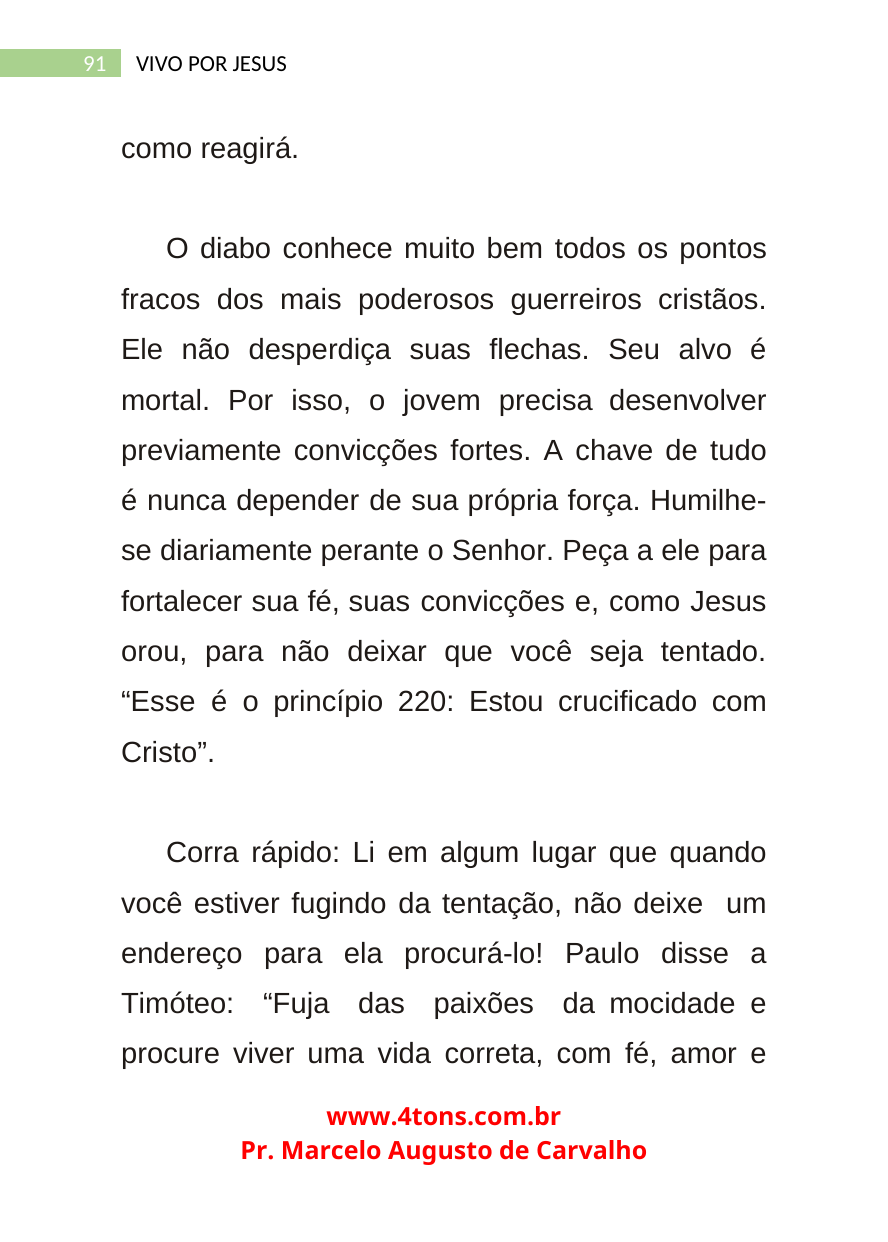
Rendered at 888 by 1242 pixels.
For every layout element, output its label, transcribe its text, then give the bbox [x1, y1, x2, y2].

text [121, 835, 767, 1070]
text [121, 131, 767, 164]
text O diabo conhece muito bem todos os pontos fracos dos mais poderosos guerreiros cristãos. Ele não desperdiça suas flechas. Seu alvo é mortal. Por isso, o jovem precisa desenvolver previamente convicções fortes. A chave de tudo é nunca depender de sua própria força. Humilhe-se diariamente perante o Senhor. Peça a ele para fortalecer sua fé, suas convicções e, como Jesus orou, para não deixar que você seja tentado. “Esse é o princípio 220: Estou crucificado com Cristo”. [121, 232, 767, 768]
